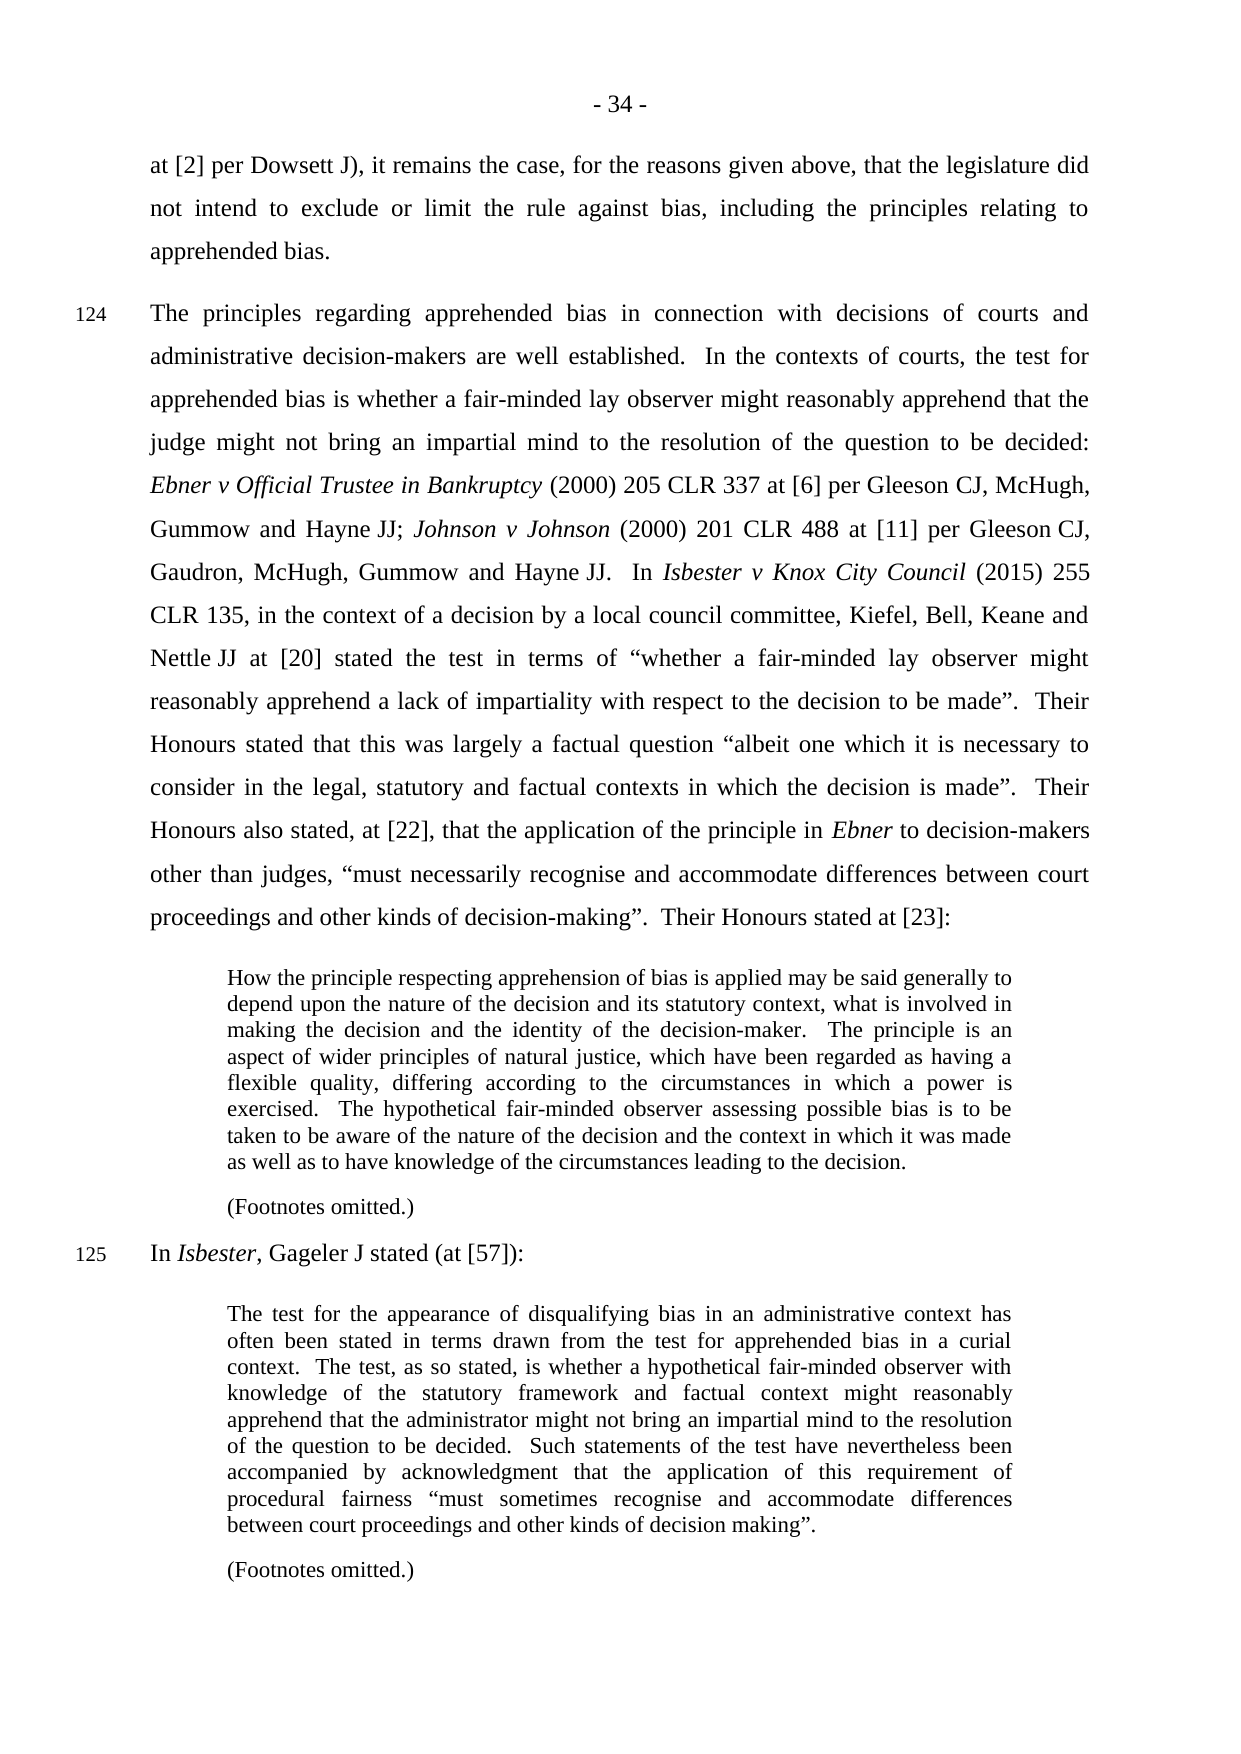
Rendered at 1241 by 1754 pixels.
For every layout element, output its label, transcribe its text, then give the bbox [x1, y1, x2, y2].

text The test for the appearance of disqualifying bias in an administrative context has often been stated in terms drawn from the test for apprehended bias in a curial context. The test, as so stated, is whether a hypothetical fair-minded observer with knowledge of the statutory framework and factual context might reasonably apprehend that the administrator might not bring an impartial mind to the resolution of the question to be decided. Such statements of the test have nevertheless been accompanied by acknowledgment that the application of this requirement of procedural fairness “must sometimes recognise and accommodate differences between court proceedings and other kinds of decision making”. [227, 1300, 1013, 1537]
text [75, 150, 1090, 265]
text In Isbester, Gageler J stated (at [57]): [75, 1238, 1090, 1267]
text (Footnotes omitted.) [227, 1193, 1013, 1220]
text The principles regarding apprehended bias in connection with decisions of courts and administrative decision-makers are well established. In the contexts of courts, the test for apprehended bias is whether a fair-minded lay observer might reasonably apprehend that the judge might not bring an impartial mind to the resolution of the question to be decided: Ebner v Official Trustee in Bankruptcy (2000) 205 CLR 337 at [6] per Gleeson CJ, McHugh, Gummow and Hayne JJ; Johnson v Johnson (2000) 201 CLR 488 at [11] per Gleeson CJ, Gaudron, McHugh, Gummow and Hayne JJ. In Isbester v Knox City Council (2015) 255 CLR 135, in the context of a decision by a local council committee, Kiefel, Bell, Keane and Nettle JJ at [20] stated the test in terms of “whether a fair-minded lay observer might reasonably apprehend a lack of impartiality with respect to the decision to be made”. Their Honours stated that this was largely a factual question “albeit one which it is necessary to consider in the legal, statutory and factual contexts in which the decision is made”. Their Honours also stated, at [22], that the application of the principle in Ebner to decision-makers other than judges, “must necessarily recognise and accommodate differences between court proceedings and other kinds of decision-making”. Their Honours stated at [23]: [75, 298, 1090, 931]
text How the principle respecting apprehension of bias is applied may be said generally to depend upon the nature of the decision and its statutory context, what is involved in making the decision and the identity of the decision-maker. The principle is an aspect of wider principles of natural justice, which have been regarded as having a flexible quality, differing according to the circumstances in which a power is exercised. The hypothetical fair-minded observer assessing possible bias is to be taken to be aware of the nature of the decision and the context in which it was made as well as to have knowledge of the circumstances leading to the decision. [227, 964, 1013, 1174]
text (Footnotes omitted.) [227, 1556, 1013, 1583]
